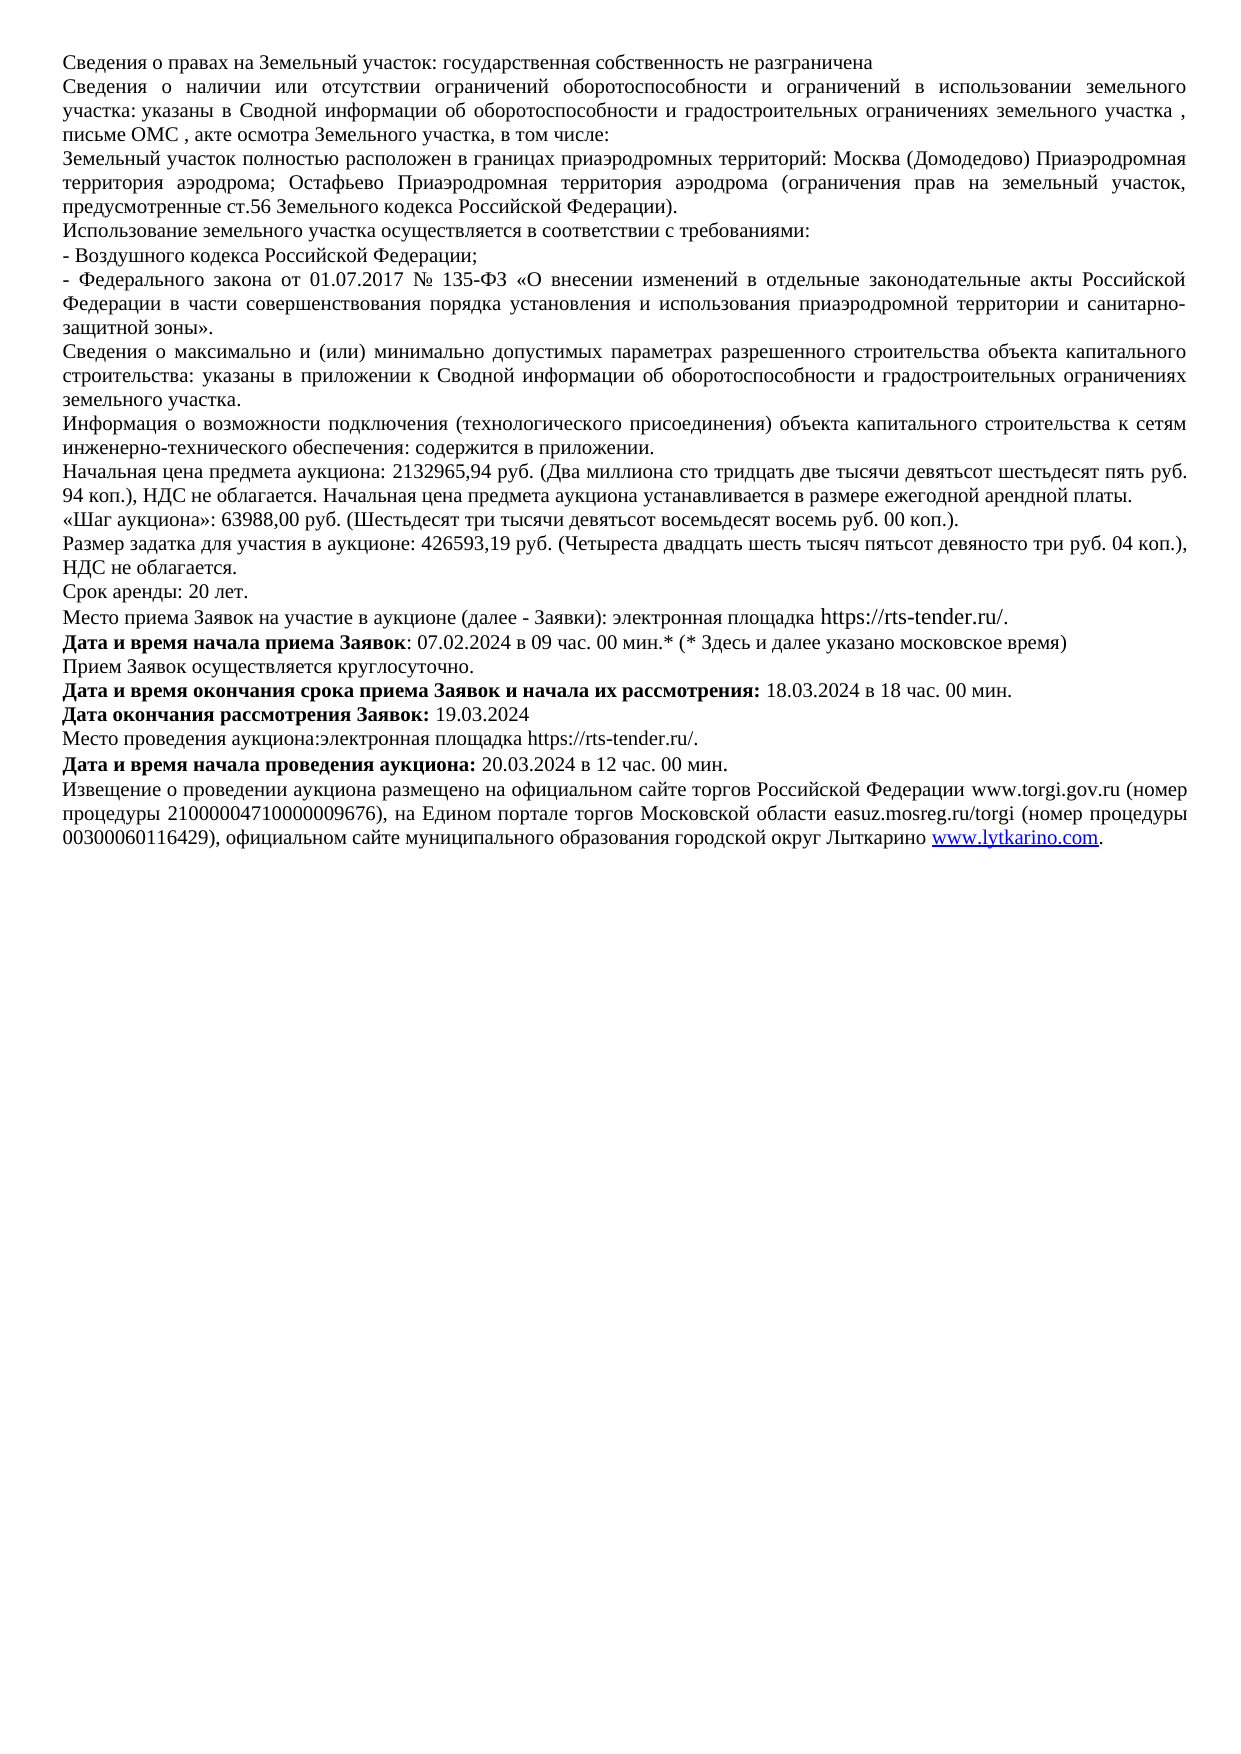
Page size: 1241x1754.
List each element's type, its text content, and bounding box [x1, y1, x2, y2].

text - Воздушного кодекса Российской Федерации; [62, 242, 1187, 267]
text Сведения о максимально и (или) минимально допустимых параметрах разрешенного строительства объекта капитального строительства: указаны в приложении к Сводной информации об оборотоспособности и градостроительных ограничениях земельного участка. [62, 339, 1187, 411]
text Сведения о наличии или отсутствии ограничений оборотоспособности и ограничений в использовании земельного участка: указаны в Сводной информации об оборотоспособности и градостроительных ограничениях земельного участка , письме ОМС , акте осмотра Земельного участка, в том числе: [62, 74, 1187, 146]
text Земельный участок полностью расположен в границах приаэродромных территорий: Москва (Домодедово) Приаэродромная территория аэродрома; Остафьево Приаэродромная территория аэродрома (ограничения прав на земельный участок, предусмотренные ст.56 Земельного кодекса Российской Федерации). [62, 146, 1187, 218]
text Извещение о проведении аукциона размещено на официальном сайте торгов Российской Федерации www.torgi.gov.ru (номер процедуры 21000004710000009676), на Едином портале торгов Московской области easuz.mosreg.ru/torgi (номер процедуры 00300060116429), официальном сайте муниципального образования городской округ Лыткарино www.lytkarino.com. [62, 776, 1187, 849]
text Информация о возможности подключения (технологического присоединения) объекта капитального строительства к сетям инженерно-технического обеспечения: содержится в приложении. [62, 411, 1187, 459]
text Размер задатка для участия в аукционе: 426593,19 руб. (Четыреста двадцать шесть тысяч пятьсот девяносто три руб. 04 коп.), НДС не облагается. [62, 531, 1187, 579]
text Дата и время начала проведения аукциона: 20.03.2024 в 12 час. 00 мин. [62, 750, 1187, 776]
text Место приема Заявок на участие в аукционе (далее - Заявки): электронная площадка https://rts-tender.ru/. [62, 603, 1187, 630]
text Место проведения аукциона:электронная площадка https://rts-tender.ru/. [62, 726, 1187, 750]
text Сведения о правах на Земельный участок: государственная собственность не разграничена [62, 50, 1187, 74]
text Дата и время начала приема Заявок: 07.02.2024 в 09 час. 00 мин.* (* Здесь и далее указано московское время) [62, 630, 1187, 654]
text Прием Заявок осуществляется круглосуточно. [62, 654, 1187, 678]
text Срок аренды: 20 лет. [62, 579, 1187, 603]
text Использование земельного участка осуществляется в соответствии с требованиями: [62, 218, 1187, 242]
text Дата окончания рассмотрения Заявок: 19.03.2024 [62, 702, 1187, 726]
text «Шаг аукциона»: 63988,00 руб. (Шестьдесят три тысячи девятьсот восемьдесят восемь руб. 00 коп.). [62, 507, 1187, 531]
text Начальная цена предмета аукциона: 2132965,94 руб. (Два миллиона сто тридцать две тысячи девятьсот шестьдесят пять руб. 94 коп.), НДС не облагается. Начальная цена предмета аукциона устанавливается в размере ежегодной арендной платы. [62, 459, 1187, 507]
text Дата и время окончания срока приема Заявок и начала их рассмотрения: 18.03.2024 в 18 час. 00 мин. [62, 678, 1187, 702]
text - Федерального закона от 01.07.2017 № 135-ФЗ «О внесении изменений в отдельные законодательные акты Российской Федерации в части совершенствования порядка установления и использования приаэродромной территории и санитарно-защитной зоны». [62, 267, 1187, 339]
